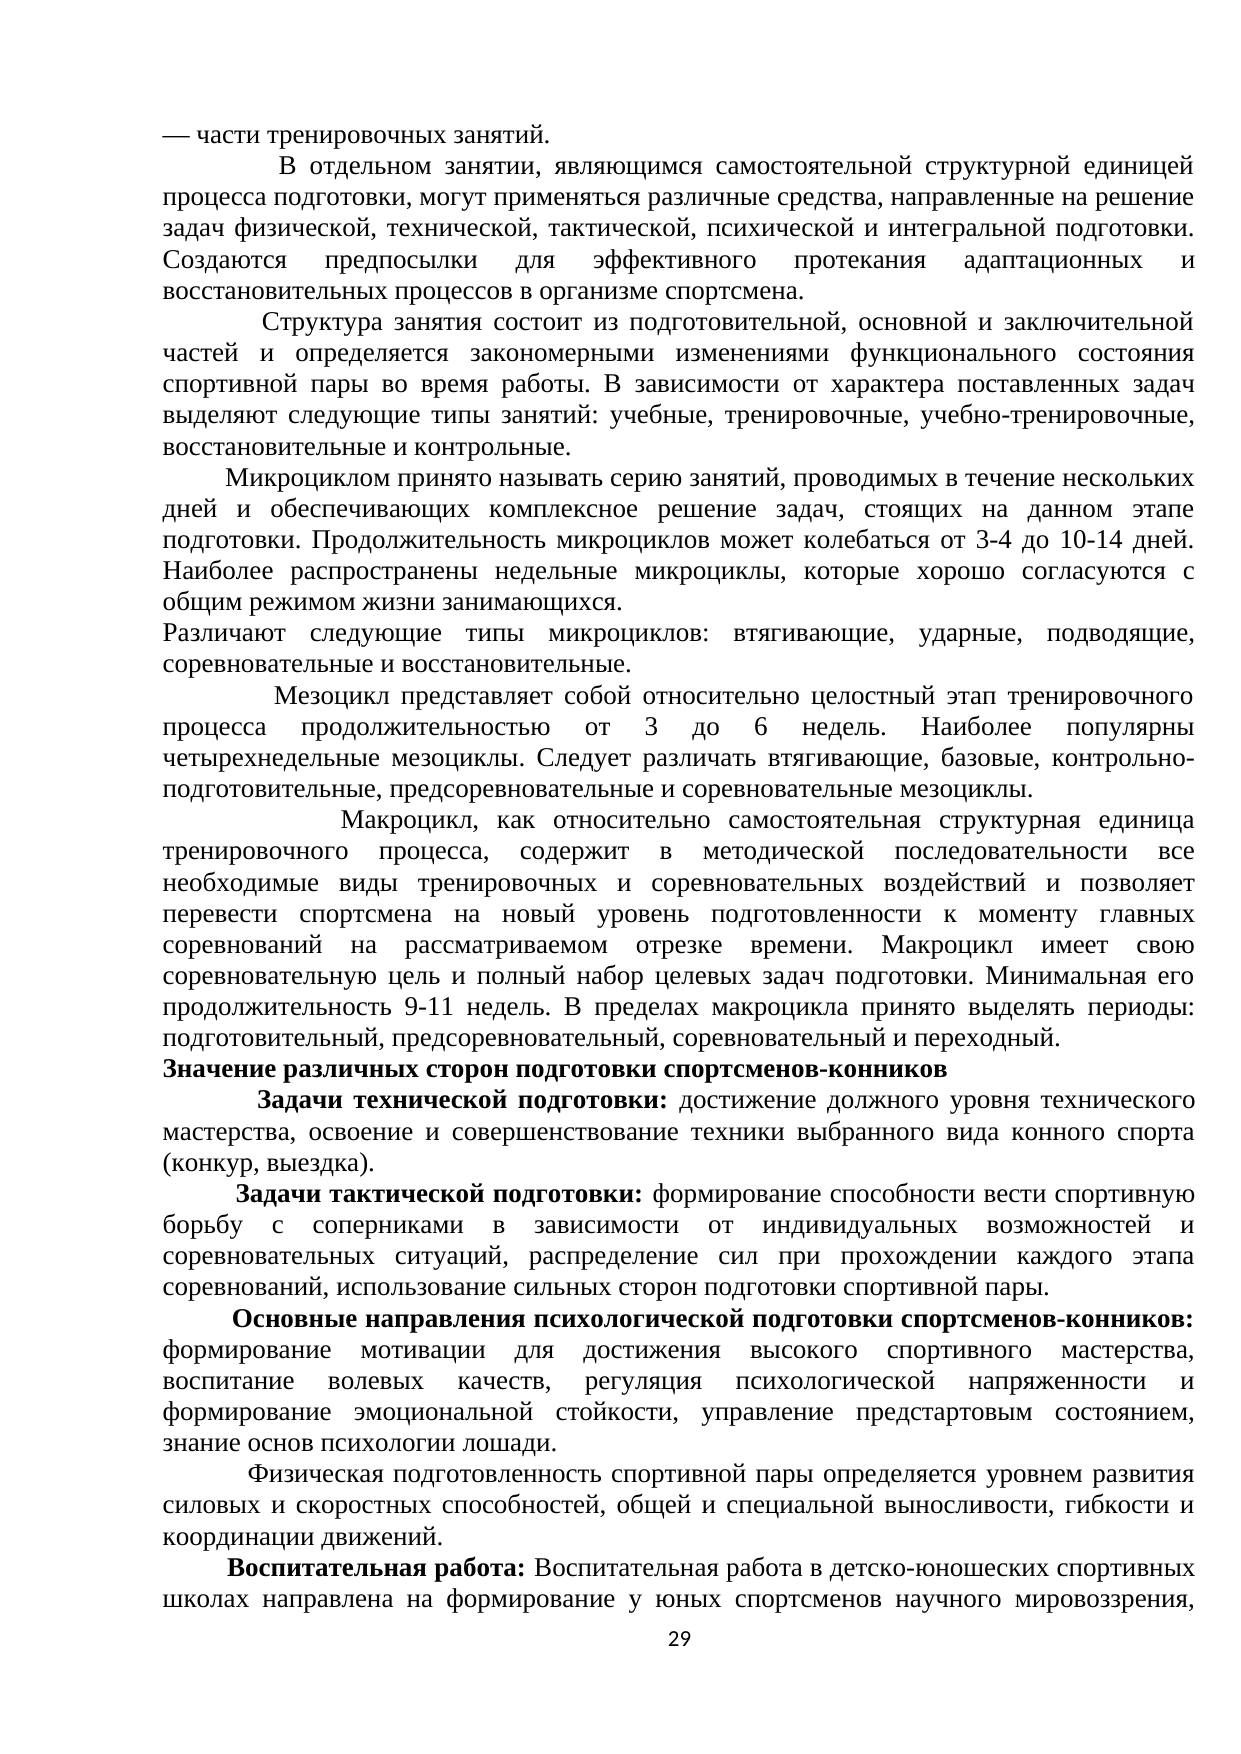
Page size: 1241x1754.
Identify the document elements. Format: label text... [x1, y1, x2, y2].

text В отдельном занятии, являющимся самостоятельной структурной единицей процесса подготовки, могут применяться различные средства, направленные на решение задач физической, технической, тактической, психической и интегральной подготовки. Создаются предпосылки для эффективного протекания адаптационных и восстановительных процессов в организме спортсмена. [162, 149, 1196, 305]
text Различают следующие типы микроциклов: втягивающие, ударные, подводящие, соревновательные и восстановительные. [162, 616, 1196, 679]
text Основные направления психологической подготовки спортсменов-конников: формирование мотивации для достижения высокого спортивного мастерства, воспитание волевых качеств, регуляция психологической напряженности и формирование эмоциональной стойкости, управление предстартовым состоянием, знание основ психологии лошади. [162, 1302, 1196, 1457]
text Задачи технической подготовки: достижение должного уровня технического мастерства, освоение и совершенствование техники выбранного вида конного спорта (конкур, выездка). [162, 1084, 1196, 1177]
text Микроциклом принято называть серию занятий, проводимых в течение нескольких дней и обеспечивающих комплексное решение задач, стоящих на данном этапе подготовки. Продолжительность микроциклов может колебаться от 3-4 до 10-14 дней. Наиболее распространены недельные микроциклы, которые хорошо согласуются с общим режимом жизни занимающихся. [162, 461, 1196, 616]
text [162, 1551, 1196, 1613]
text Задачи тактической подготовки: формирование способности вести спортивную борьбу с соперниками в зависимости от индивидуальных возможностей и соревновательных ситуаций, распределение сил при прохождении каждого этапа соревнований, использование сильных сторон подготовки спортивной пары. [162, 1177, 1196, 1302]
text Мезоцикл представляет собой относительно целостный этап тренировочного процесса продолжительностью от 3 до 6 недель. Наиболее популярны четырехнедельные мезоциклы. Следует различать втягивающие, базовые, контрольно-подготовительные, предсоревновательные и соревновательные мезоциклы. [162, 679, 1196, 803]
text — части тренировочных занятий. [162, 118, 1196, 149]
text Структура занятия состоит из подготовительной, основной и заключительной частей и определяется закономерными изменениями функционального состояния спортивной пары во время работы. В зависимости от характера поставленных задач выделяют следующие типы занятий: учебные, тренировочные, учебно-тренировочные, восстановительные и контрольные. [162, 305, 1196, 461]
text Значение различных сторон подготовки спортсменов-конников [162, 1052, 1196, 1084]
text Макроцикл, как относительно самостоятельная структурная единица тренировочного процесса, содержит в методической последовательности все необходимые виды тренировочных и соревновательных воздействий и позволяет перевести спортсмена на новый уровень подготовленности к моменту главных соревнований на рассматриваемом отрезке времени. Макроцикл имеет свою соревновательную цель и полный набор целевых задач подготовки. Минимальная его продолжительность 9-11 недель. В пределах макроцикла принято выделять периоды: подготовительный, предсоревновательный, соревновательный и переходный. [162, 803, 1196, 1052]
text Физическая подготовленность спортивной пары определяется уровнем развития силовых и скоростных способностей, общей и специальной выносливости, гибкости и координации движений. [162, 1457, 1196, 1551]
